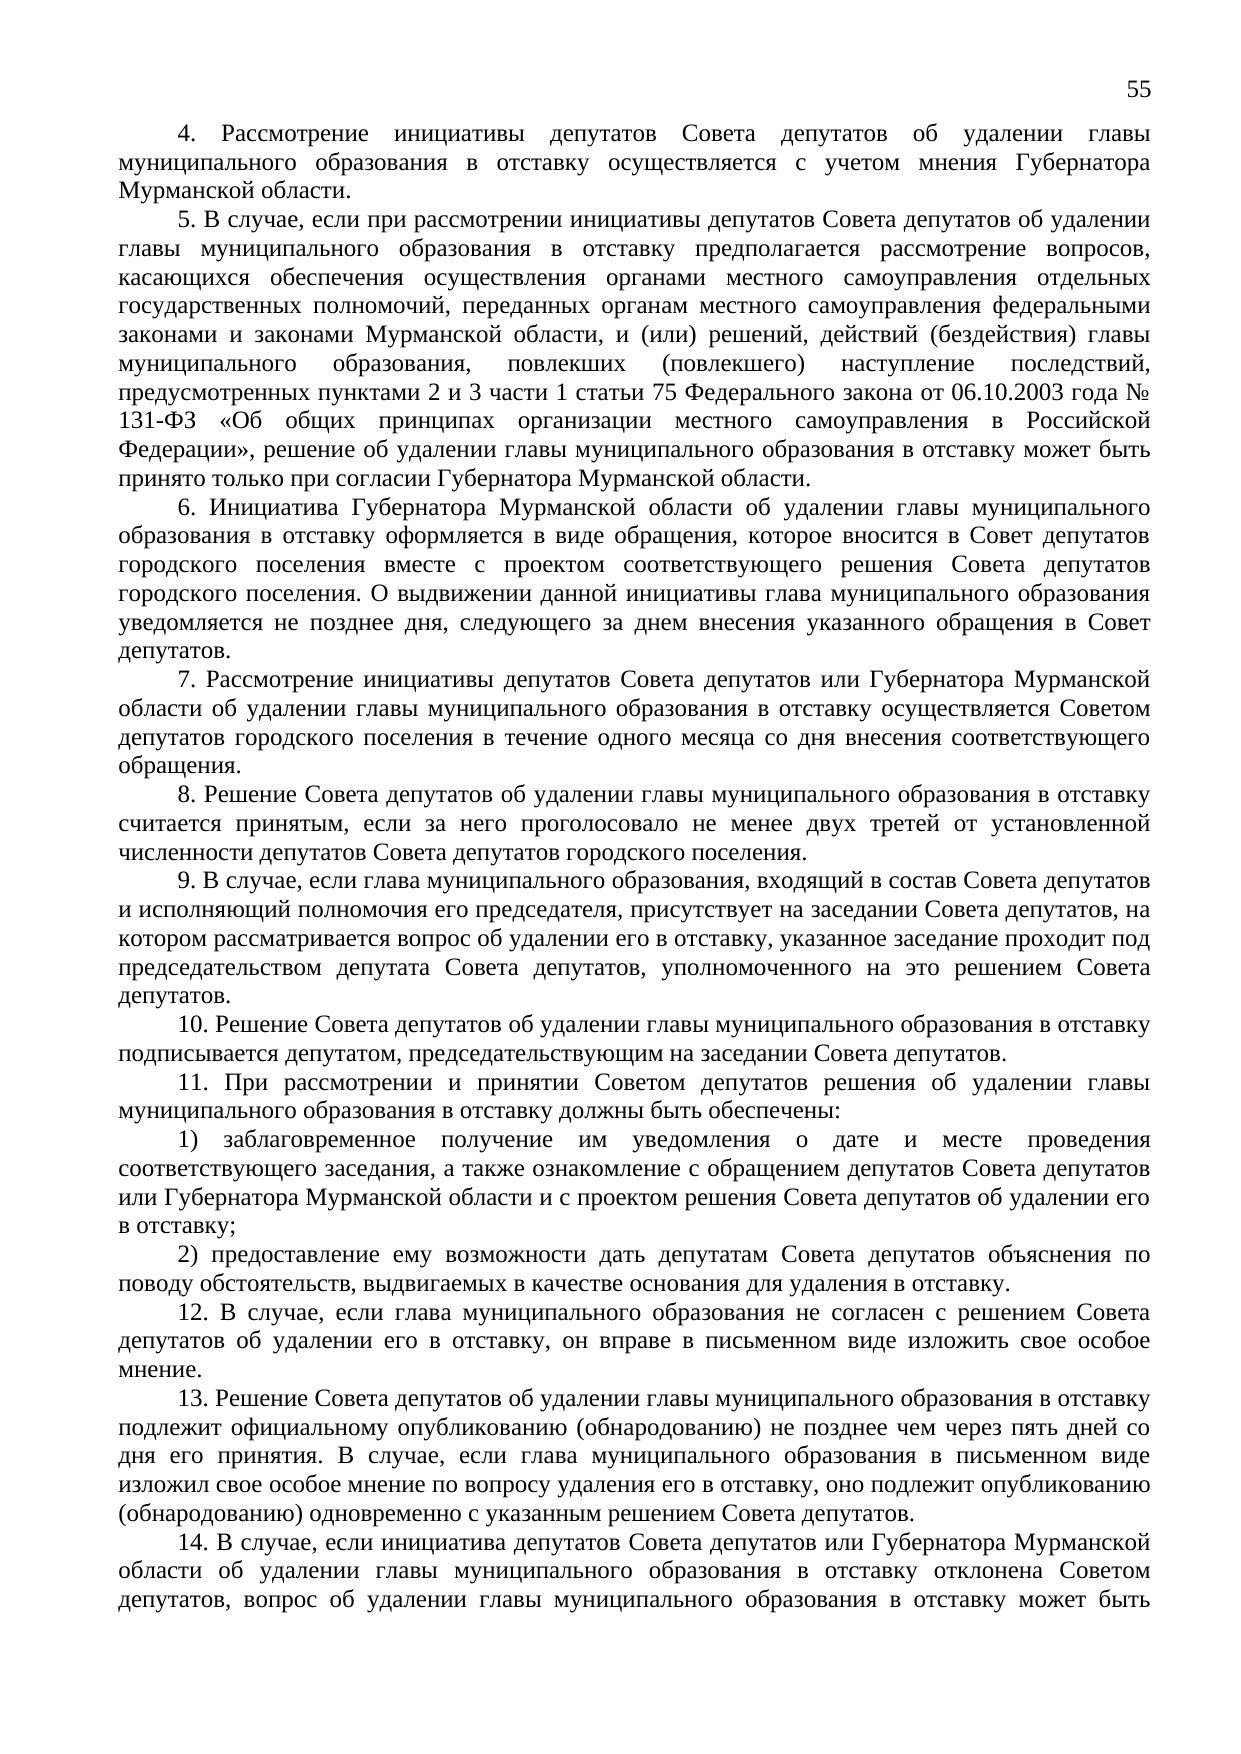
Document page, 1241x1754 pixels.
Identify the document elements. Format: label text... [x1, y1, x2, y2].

text 5. В случае, если при рассмотрении инициативы депутатов Совета депутатов об удалении главы муниципального образования в отставку предполагается рассмотрение вопросов, касающихся обеспечения осуществления органами местного самоуправления отдельных государственных полномочий, переданных органам местного самоуправления федеральными законами и законами Мурманской области, и (или) решений, действий (бездействия) главы муниципального образования, повлекших (повлекшего) наступление последствий, предусмотренных пунктами 2 и 3 части 1 статьи 75 Федерального закона от 06.10.2003 года № 131-ФЗ «Об общих принципах организации местного самоуправления в Российской Федерации», решение об удалении главы муниципального образования в отставку может быть принято только при согласии Губернатора Мурманской области. [118, 204, 1152, 492]
text 12. В случае, если глава муниципального образования не согласен с решением Совета депутатов об удалении его в отставку, он вправе в письменном виде изложить свое особое мнение. [118, 1297, 1152, 1383]
text 1) заблаговременное получение им уведомления о дате и месте проведения соответствующего заседания, а также ознакомление с обращением депутатов Совета депутатов или Губернатора Мурманской области и с проектом решения Совета депутатов об удалении его в отставку; [118, 1124, 1152, 1239]
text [118, 1527, 1152, 1613]
text 6. Инициатива Губернатора Мурманской области об удалении главы муниципального образования в отставку оформляется в виде обращения, которое вносится в Совет депутатов городского поселения вместе с проектом соответствующего решения Совета депутатов городского поселения. О выдвижении данной инициативы глава муниципального образования уведомляется не позднее дня, следующего за днем внесения указанного обращения в Совет депутатов. [118, 492, 1152, 664]
text 13. Решение Совета депутатов об удалении главы муниципального образования в отставку подлежит официальному опубликованию (обнародованию) не позднее чем через пять дней со дня его принятия. В случае, если глава муниципального образования в письменном виде изложил свое особое мнение по вопросу удаления его в отставку, оно подлежит опубликованию (обнародованию) одновременно с указанным решением Совета депутатов. [118, 1383, 1152, 1527]
text 11. При рассмотрении и принятии Советом депутатов решения об удалении главы муниципального образования в отставку должны быть обеспечены: [118, 1067, 1152, 1124]
text 7. Рассмотрение инициативы депутатов Совета депутатов или Губернатора Мурманской области об удалении главы муниципального образования в отставку осуществляется Советом депутатов городского поселения в течение одного месяца со дня внесения соответствующего обращения. [118, 664, 1152, 779]
text 2) предоставление ему возможности дать депутатам Совета депутатов объяснения по поводу обстоятельств, выдвигаемых в качестве основания для удаления в отставку. [118, 1239, 1152, 1297]
text 8. Решение Совета депутатов об удалении главы муниципального образования в отставку считается принятым, если за него проголосовало не менее двух третей от установленной численности депутатов Совета депутатов городского поселения. [118, 779, 1152, 866]
text 4. Рассмотрение инициативы депутатов Совета депутатов об удалении главы муниципального образования в отставку осуществляется с учетом мнения Губернатора Мурманской области. [118, 118, 1152, 204]
text 10. Решение Совета депутатов об удалении главы муниципального образования в отставку подписывается депутатом, председательствующим на заседании Совета депутатов. [118, 1009, 1152, 1067]
text 9. В случае, если глава муниципального образования, входящий в состав Совета депутатов и исполняющий полномочия его председателя, присутствует на заседании Совета депутатов, на котором рассматривается вопрос об удалении его в отставку, указанное заседание проходит под председательством депутата Совета депутатов, уполномоченного на это решением Совета депутатов. [118, 866, 1152, 1009]
